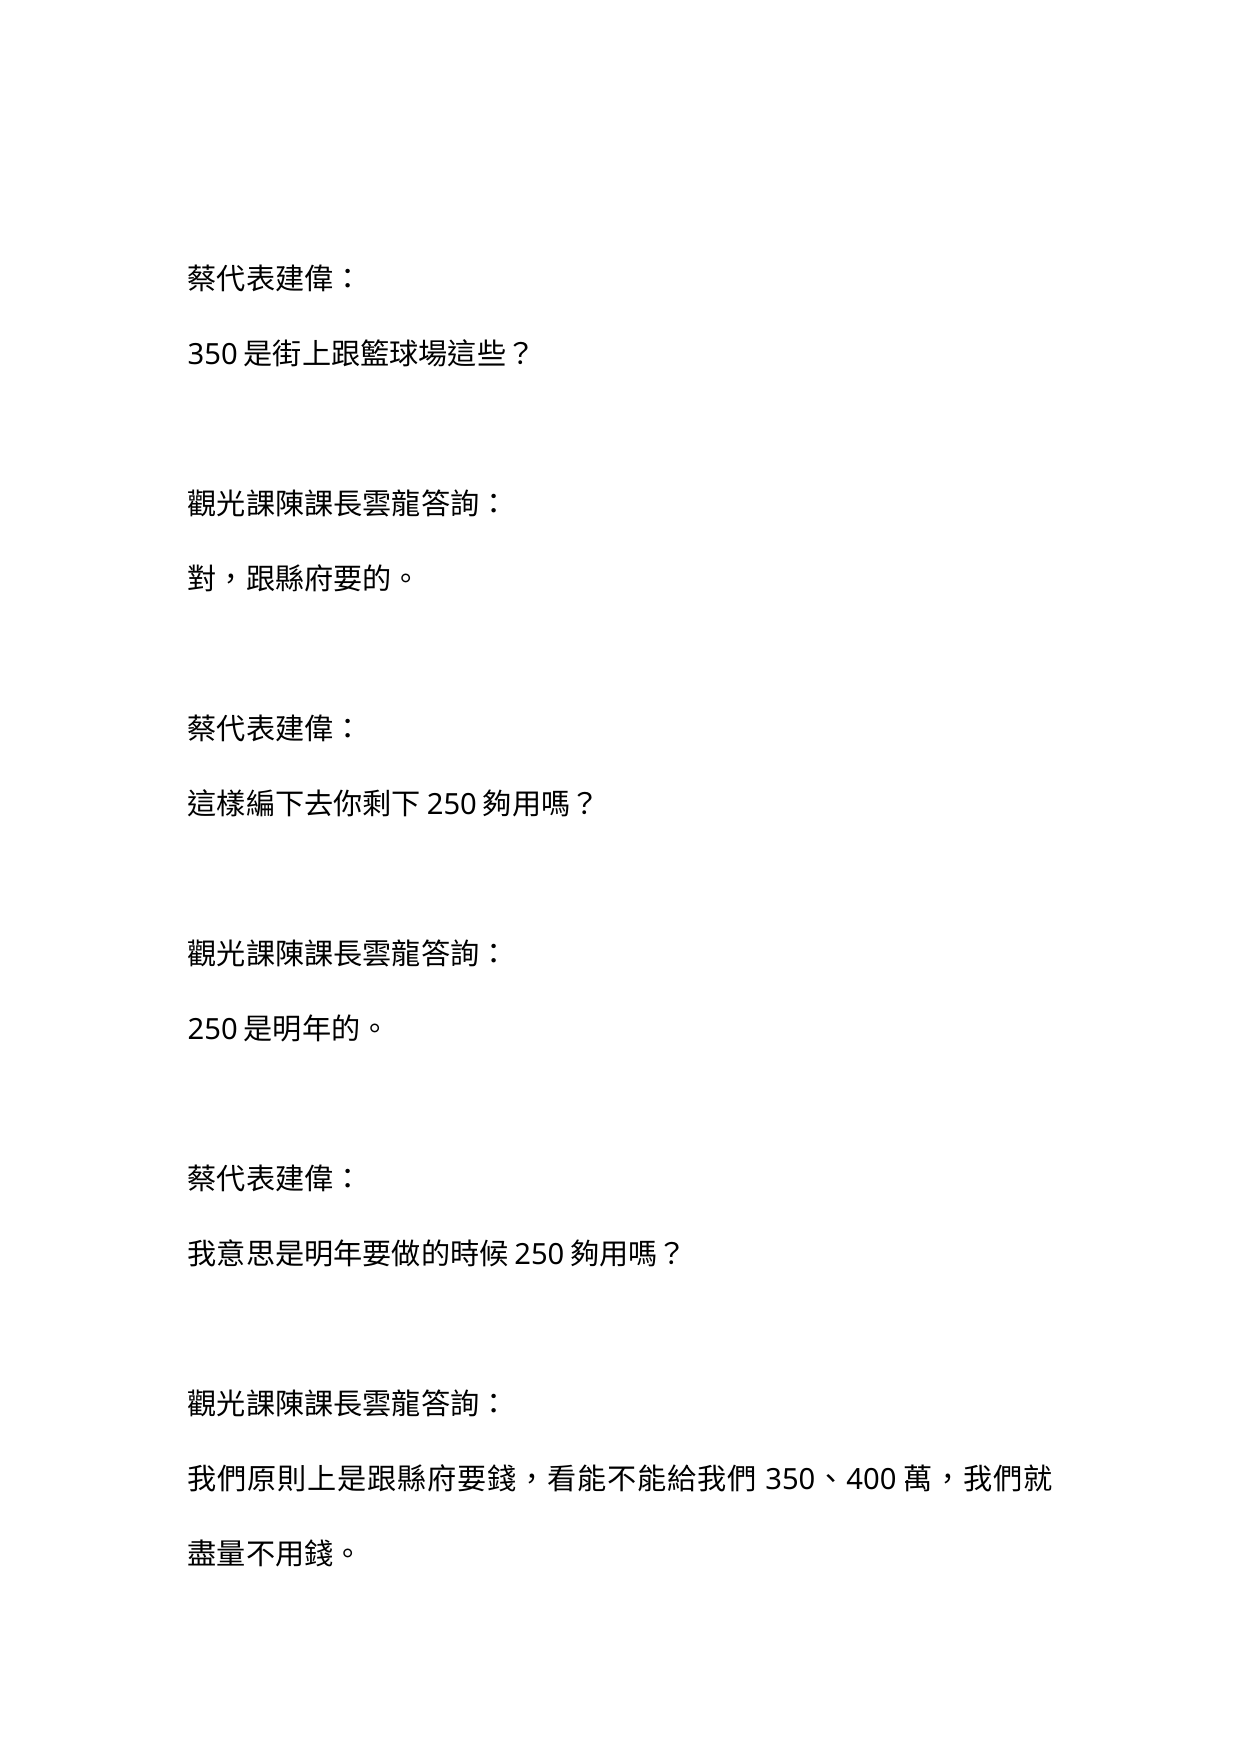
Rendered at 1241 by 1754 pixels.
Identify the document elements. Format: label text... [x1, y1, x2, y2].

text 350是街上跟籃球場這些？ [187, 314, 1053, 389]
text 蔡代表建偉： [187, 689, 1053, 764]
text 對，跟縣府要的。 [187, 539, 1053, 614]
text 觀光課陳課長雲龍答詢： [187, 914, 1053, 989]
text 250是明年的。 [187, 989, 1053, 1064]
text 蔡代表建偉： [187, 239, 1053, 314]
text 我意思是明年要做的時候250夠用嗎？ [187, 1214, 1053, 1289]
text 蔡代表建偉： [187, 1139, 1053, 1214]
text 觀光課陳課長雲龍答詢： [187, 464, 1053, 539]
text 觀光課陳課長雲龍答詢： [187, 1364, 1053, 1439]
text 我們原則上是跟縣府要錢，看能不能給我們350、400萬，我們就盡量不用錢。 [187, 1439, 1053, 1589]
text 這樣編下去你剩下250夠用嗎？ [187, 764, 1053, 839]
